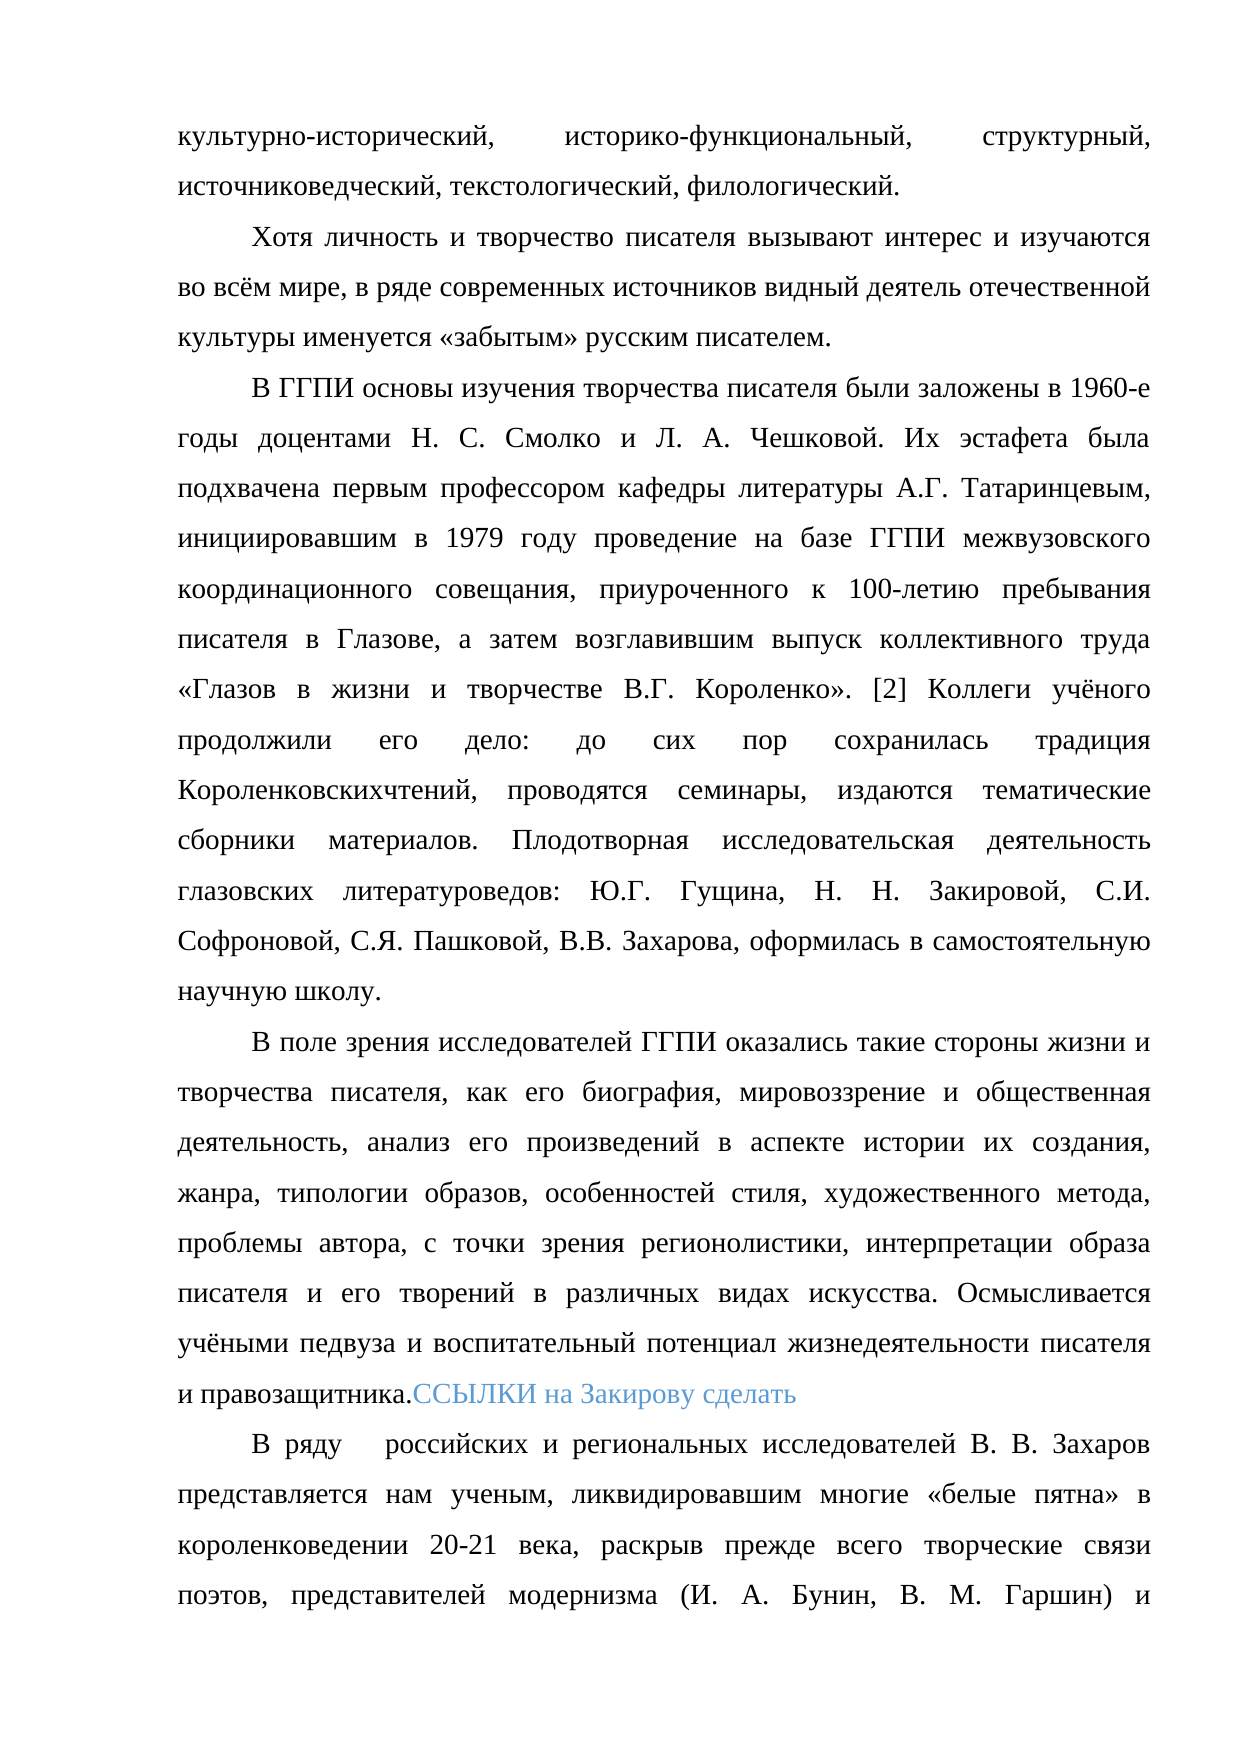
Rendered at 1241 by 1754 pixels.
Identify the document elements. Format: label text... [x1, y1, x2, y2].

text Хотя личность и творчество писателя вызывают интерес и изучаются во всём мире, в ряде современных источников видный деятель отечественной культуры именуется «забытым» русским писателем. [177, 219, 1152, 353]
text В ГГПИ основы изучения творчества писателя были заложены в 1960-е годы доцентами Н. С. Смолко и Л. А. Чешковой. Их эстафета была подхвачена первым профессором кафедры литературы А.Г. Татаринцевым, инициировавшим в 1979 году проведение на базе ГГПИ межвузовского координационного совещания, приуроченного к 100-летию пребывания писателя в Глазове, а затем возглавившим выпуск коллективного труда «Глазов в жизни и творчестве В.Г. Короленко». [2] Коллеги учёного продолжили его дело: до сих пор сохранилась традиция Короленковскихчтений, проводятся семинары, издаются тематические сборники материалов. Плодотворная исследовательская деятельность глазовских литературоведов: Ю.Г. Гущина, Н. Н. Закировой, С.И. Софроновой, С.Я. Пашковой, В.В. Захарова, оформилась в самостоятельную научную школу. [177, 370, 1152, 1007]
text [177, 1426, 1152, 1611]
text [177, 118, 1152, 202]
text В поле зрения исследователей ГГПИ оказались такие стороны жизни и творчества писателя, как его биография, мировоззрение и общественная деятельность, анализ его произведений в аспекте истории их создания, жанра, типологии образов, особенностей стиля, художественного метода, проблемы автора, с точки зрения регионолистики, интерпретации образа писателя и его творений в различных видах искусства. Осмысливается учёными педвуза и воспитательный потенциал жизнедеятельности писателя и правозащитника.ССЫЛКИ на Закирову сделать [177, 1024, 1152, 1409]
